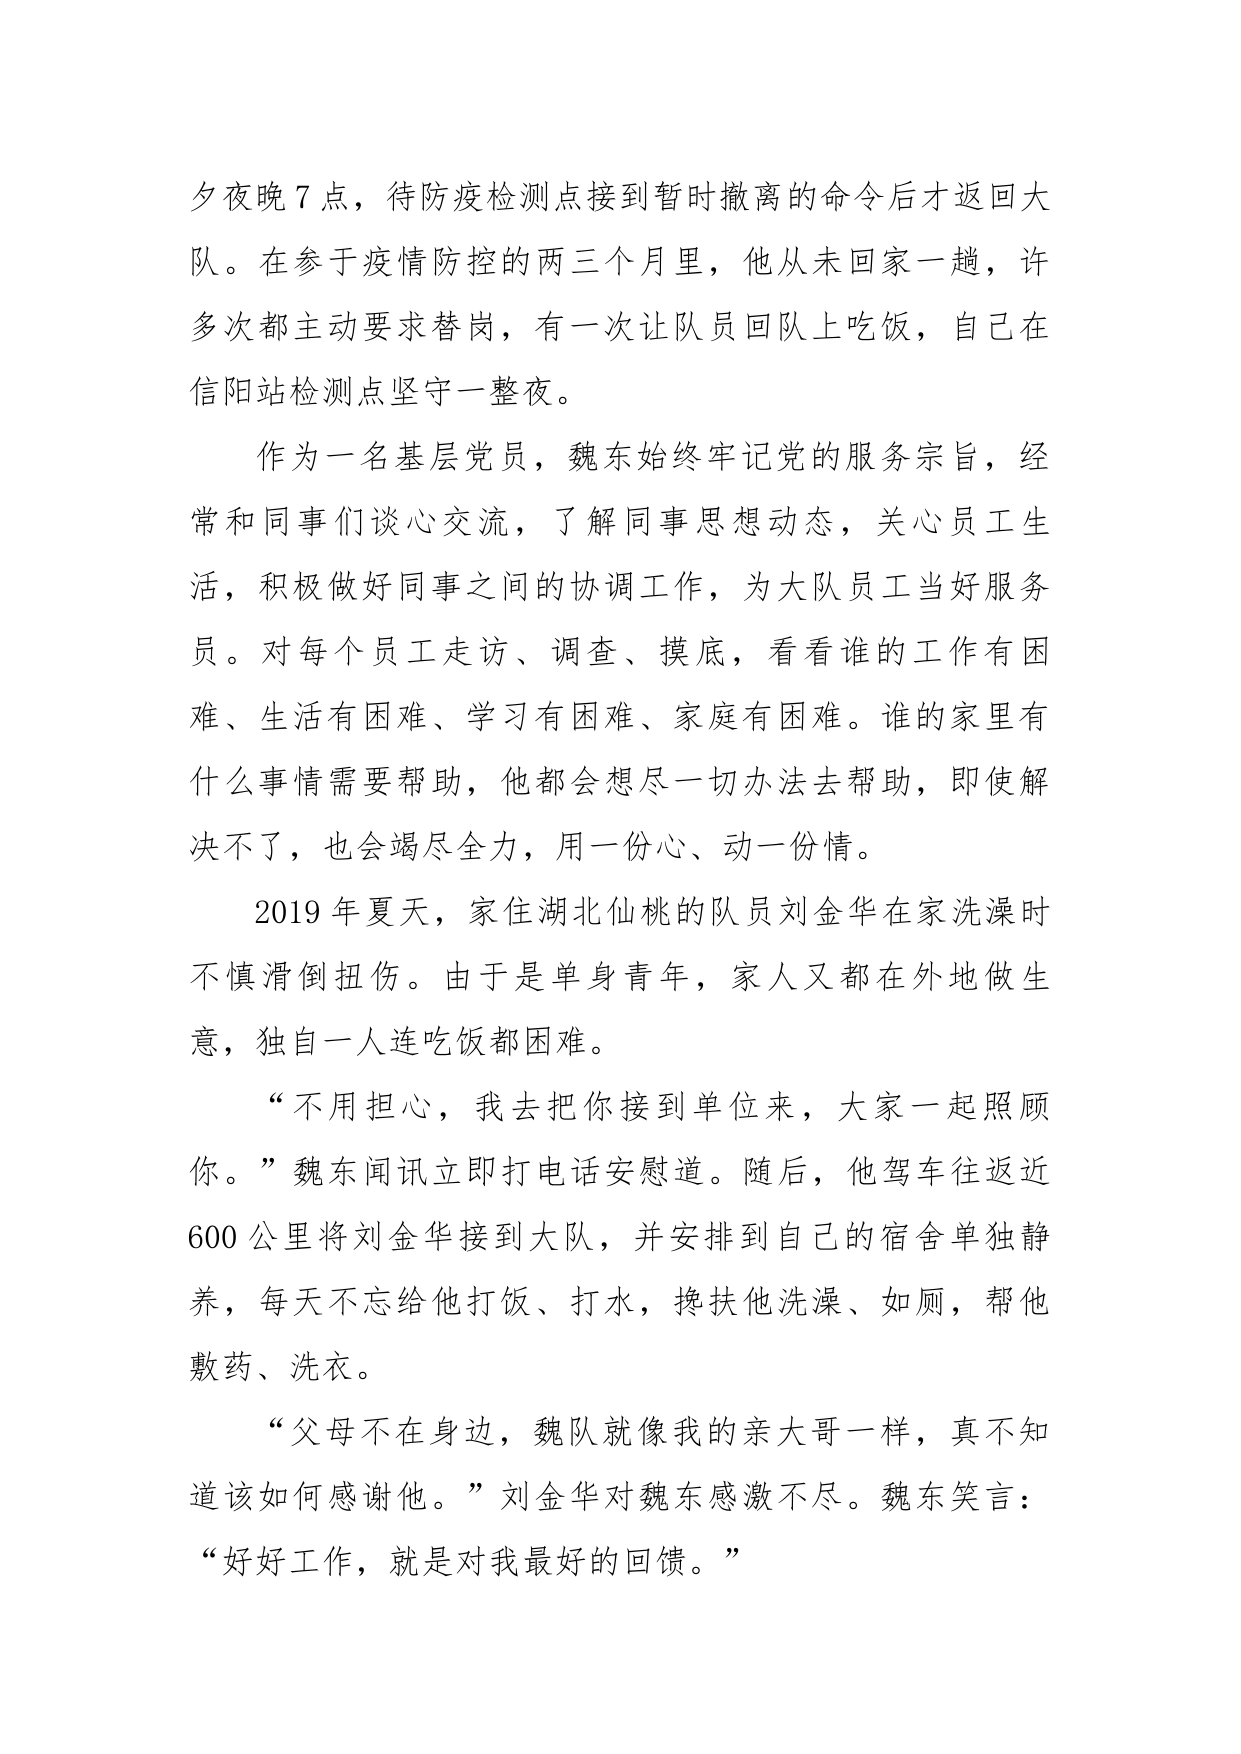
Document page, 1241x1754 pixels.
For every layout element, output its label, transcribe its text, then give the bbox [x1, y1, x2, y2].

text “父母不在身边，魏队就像我的亲大哥一样，真不知道该如何感谢他。”刘金华对魏东感激不尽。魏东笑言：“好好工作，就是对我最好的回馈。” [187, 1397, 1053, 1592]
text 2019年夏天，家住湖北仙桃的队员刘金华在家洗澡时不慎滑倒扭伤。由于是单身青年，家人又都在外地做生意，独自一人连吃饭都困难。 [187, 877, 1053, 1072]
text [187, 162, 1053, 422]
text 作为一名基层党员，魏东始终牢记党的服务宗旨，经常和同事们谈心交流，了解同事思想动态，关心员工生活，积极做好同事之间的协调工作，为大队员工当好服务员。对每个员工走访、调查、摸底，看看谁的工作有困难、生活有困难、学习有困难、家庭有困难。谁的家里有什么事情需要帮助，他都会想尽一切办法去帮助，即使解决不了，也会竭尽全力，用一份心、动一份情。 [187, 422, 1053, 877]
text “不用担心，我去把你接到单位来，大家一起照顾你。”魏东闻讯立即打电话安慰道。随后，他驾车往返近600公里将刘金华接到大队，并安排到自己的宿舍单独静养，每天不忘给他打饭、打水，搀扶他洗澡、如厕，帮他敷药、洗衣。 [187, 1072, 1053, 1397]
